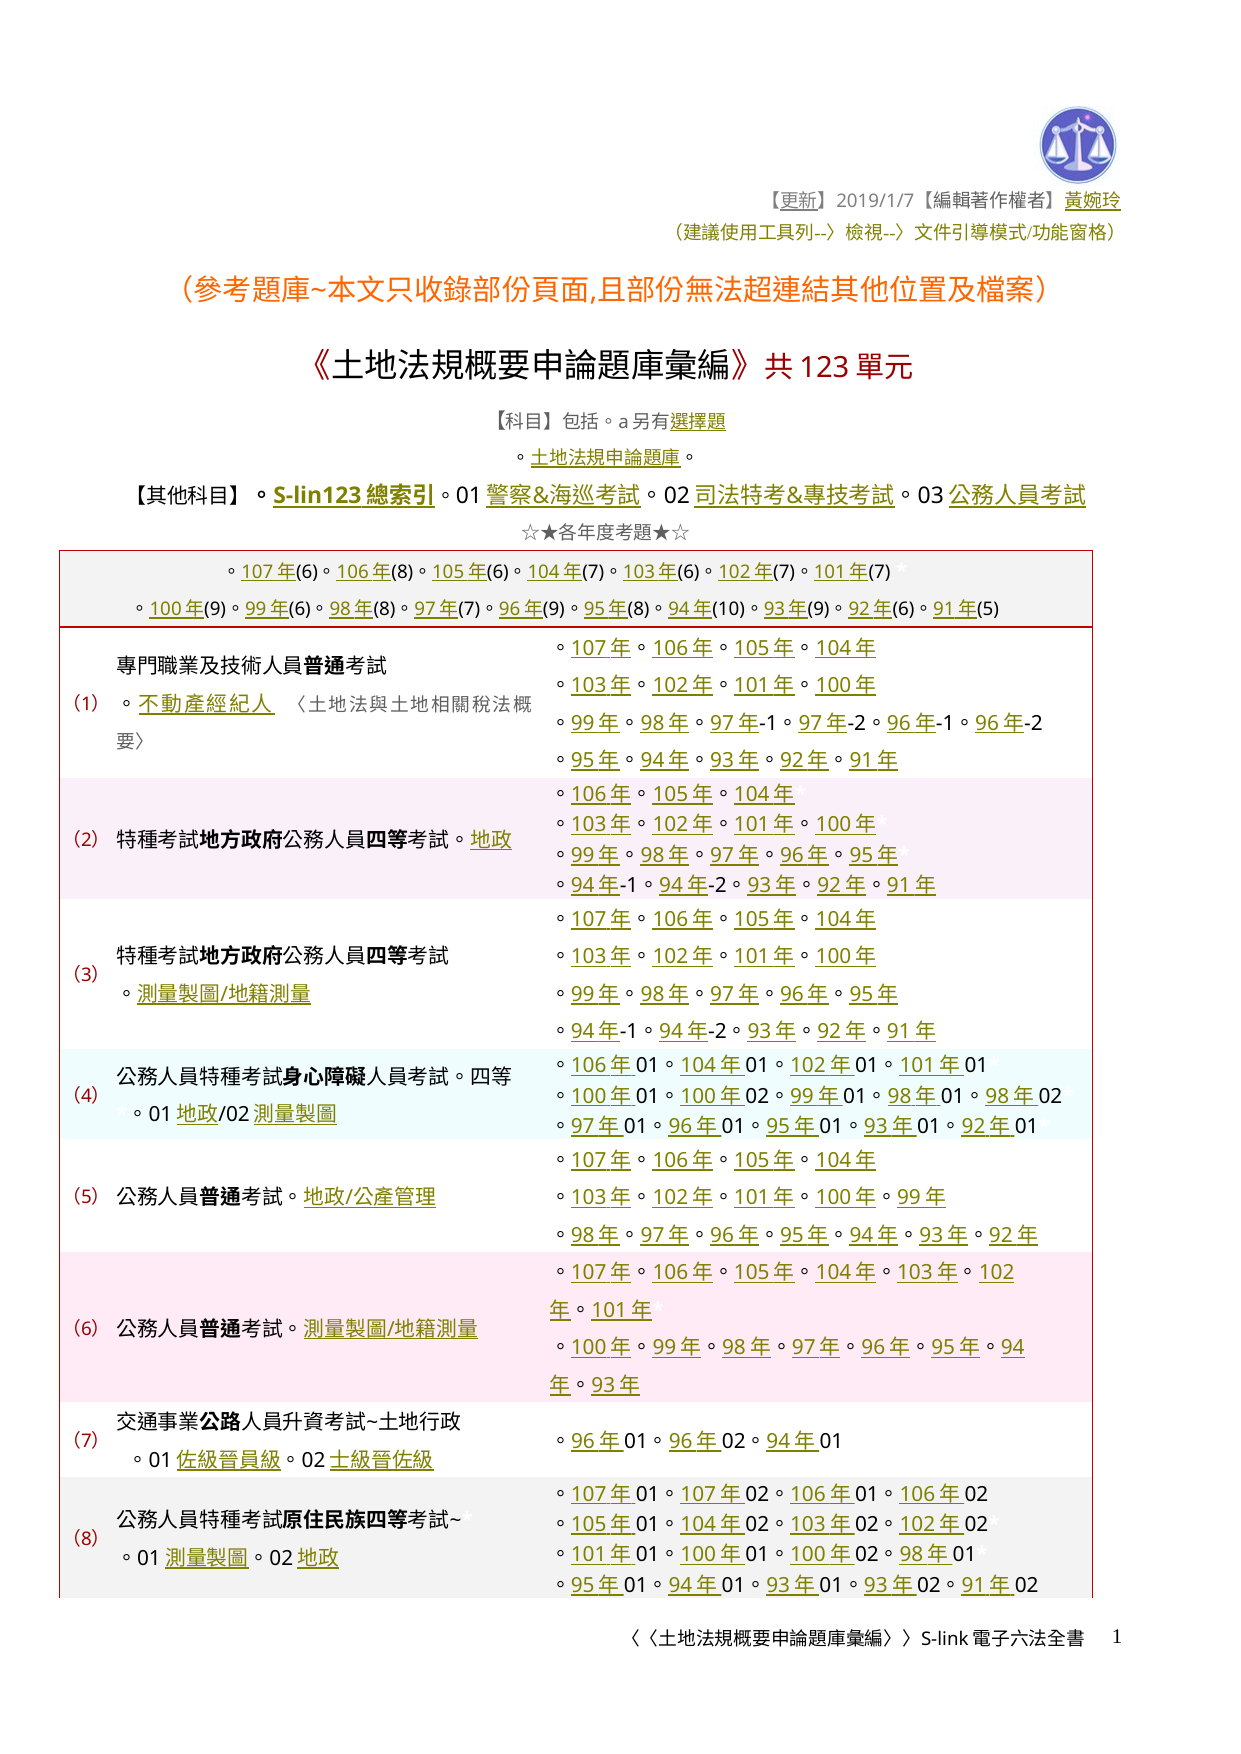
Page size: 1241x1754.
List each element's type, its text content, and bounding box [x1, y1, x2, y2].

table_cell 。107年。106年。105年。104年* 。103年。102年。101年。100年* 。99年。98年。97年。96年。95年* 。94年-1。94年-2。93年。92年。91年 [535, 899, 1092, 1049]
table_cell （4） [60, 1049, 113, 1139]
picture [1033, 106, 1121, 186]
table_header 。107年(6)。106年(8)。105年(6)。104年(7)。103年(6)。102年(7)。101年(7) * 。100年(9)。99年(6)。98年(8)。97年(7)。96年(9)。95年(8)。94年(10)。93年(9)。92年(6)。91年(5) [60, 551, 1092, 626]
text 《土地法規概要申論題庫彙編》共123單元 [89, 325, 1122, 400]
text （參考題庫~本文只收錄部份頁面,且部份無法超連結其他位置及檔案） [99, 250, 1125, 325]
table_cell （7） [60, 1402, 113, 1477]
table_cell 。106年01。104年01。102年01。101年01* 。100年01。100年02。99年01。98年01。98年02* 。97年01。96年01。95年01。93年01。92年01* [535, 1049, 1092, 1139]
table_cell （1） [60, 628, 113, 777]
table_cell 特種考試地方政府公務人員四等考試* 。測量製圖/地籍測量 [113, 899, 535, 1049]
text （建議使用工具列--〉檢視--〉文件引導模式/功能窗格） [99, 213, 1125, 250]
table_cell 公務人員特種考試身心障礙人員考試。四等 *。01地政/02測量製圖 [113, 1049, 535, 1139]
table_cell 。106年。105年。104年* 。103年。102年。101年。100年* 。99年。98年。97年。96年。95年* 。94年-1。94年-2。93年。92年。91年 [535, 778, 1092, 899]
table_cell 特種考試地方政府公務人員四等考試。地政 [113, 778, 535, 899]
text 【更新】2019/1/7【編輯著作權者】黃婉玲 [89, 186, 1120, 213]
table_cell 。107年01。107年02。106年01。106年02 。105年01。104年02。103年02。102年02* 。101年01。100年01。100年02。98年01* 。95年01。94年01。93年01。93年02。91年02 [535, 1477, 1092, 1598]
table_cell 公務人員普通考試。測量製圖/地籍測量 [113, 1252, 535, 1402]
text ☆★各年度考題★☆ [89, 513, 1122, 550]
text 【科目】包括。a另有選擇題 [89, 400, 1122, 438]
table_cell 公務人員特種考試原住民族四等考試~* 。01測量製圖。02地政 [113, 1477, 535, 1598]
table_cell 專門職業及技術人員普通考試 。不動產經紀人*〈土地法與土地相關稅法概要〉 [113, 628, 535, 777]
table_cell 。107年。106年。105年。104年* 。103年。102年。101年。100年。99年* 。98年。97年。96年。95年。94年。93年。92年 [535, 1140, 1092, 1252]
table_cell （2） [60, 778, 113, 899]
table_cell （6） [60, 1252, 113, 1402]
table_cell 。107年。106年。105年。104年* 。103年。102年。101年。100年* 。99年。98年。97年-1。97年-2。96年-1。96年-2* 。95年。94年。93年。92年。91年 [535, 628, 1092, 777]
text 。土地法規申論題庫。 [89, 438, 1122, 475]
text 【其他科目】。S-lin123總索引。01警察&海巡考試。02司法特考&專技考試。03公務人員考試 [89, 475, 1122, 513]
table_cell （5） [60, 1140, 113, 1252]
table_cell （8） [60, 1477, 113, 1598]
table_cell （3） [60, 899, 113, 1049]
table_cell 交通事業公路人員升資考試~土地行政 *。01佐級晉員級。02士級晉佐級 [113, 1402, 535, 1477]
table_cell 。96年01。96年02。94年01 [535, 1402, 1092, 1477]
table_cell 。107年。106年。105年。104年。103年。102年。101年* 。100年。99年。98年。97年。96年。95年。94年。93年 [535, 1252, 1092, 1402]
table_cell 公務人員普通考試。地政/公產管理 [113, 1140, 535, 1252]
